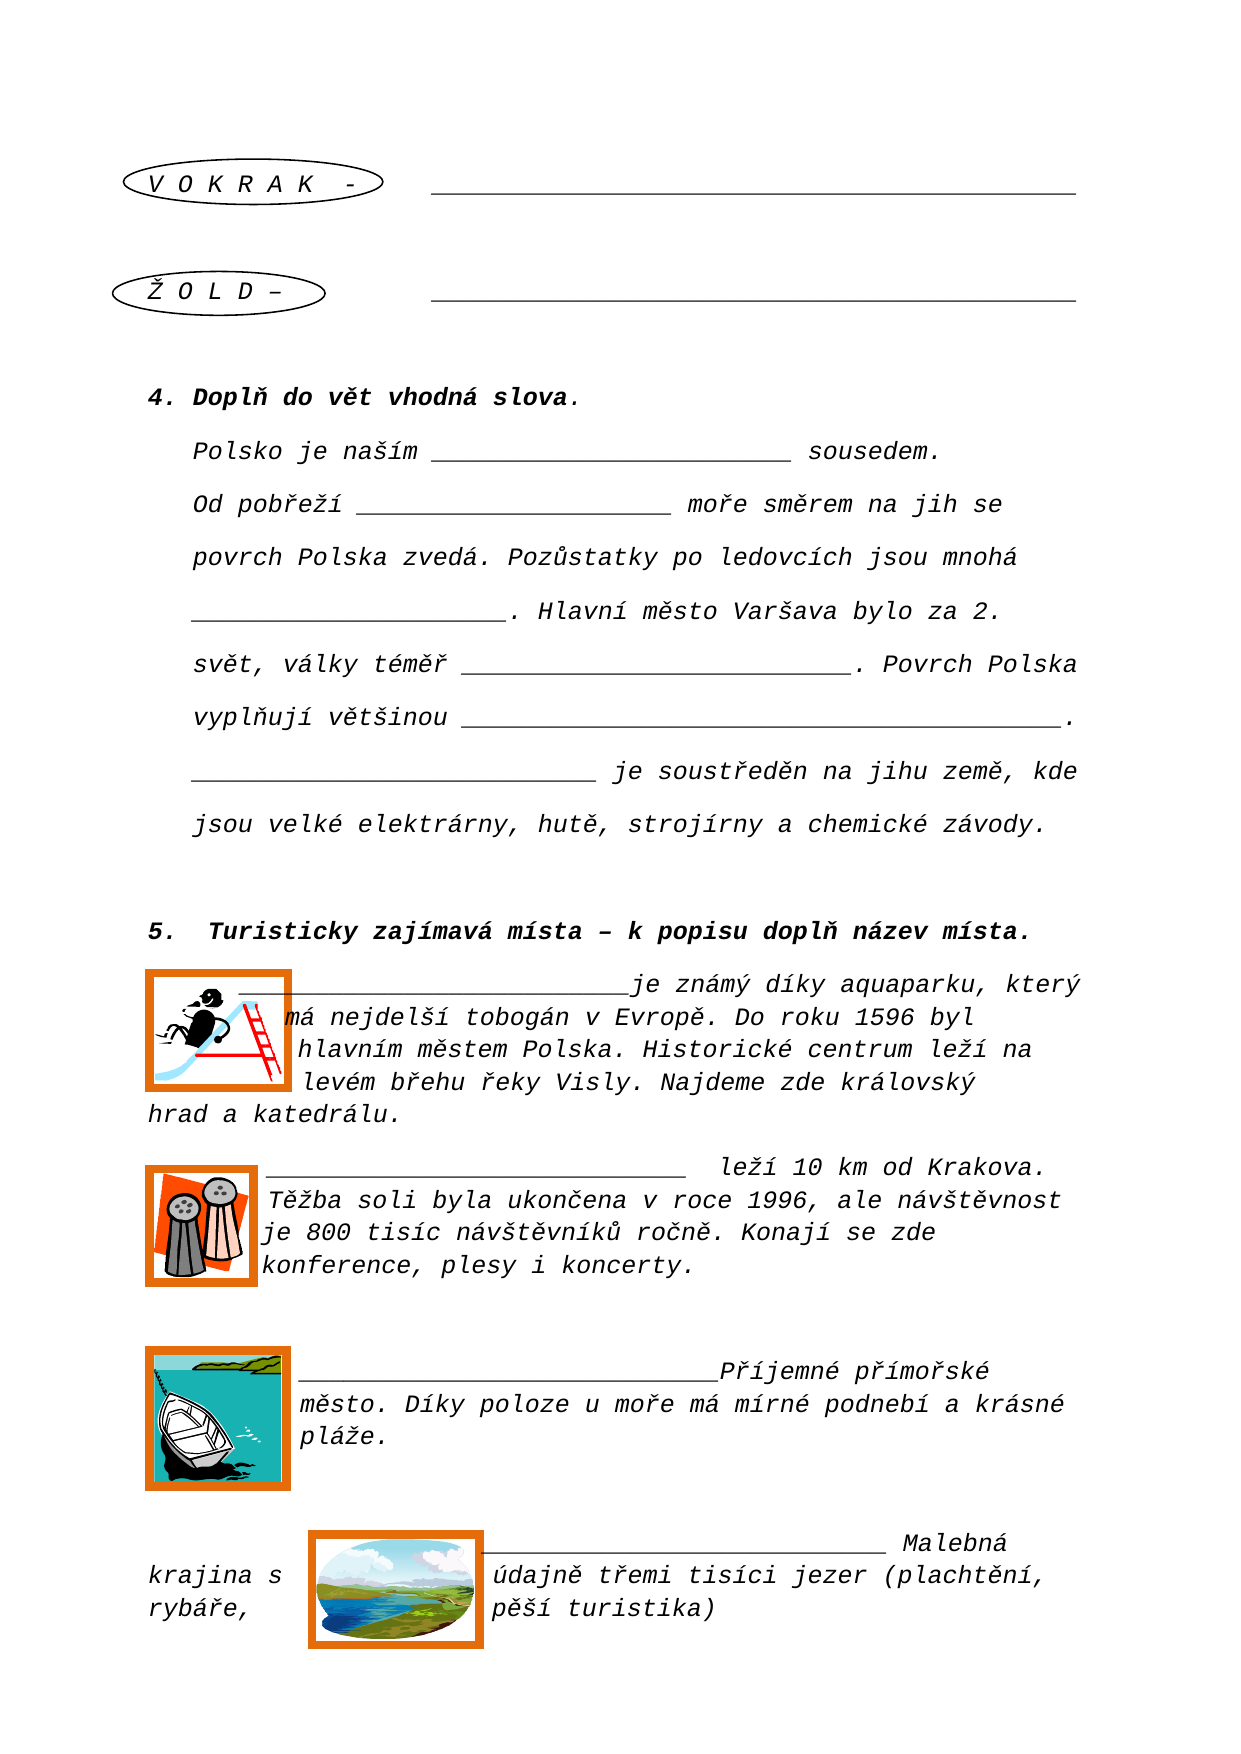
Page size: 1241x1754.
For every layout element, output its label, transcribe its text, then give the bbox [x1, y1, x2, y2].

text povrch Polska zvedá. Pozůstatky po ledovcích jsou mnohá [148, 545, 1093, 573]
text _____________________. Hlavní město Varšava bylo za 2. [148, 598, 1093, 627]
text 5. Turisticky zajímavá místa – k popisu doplň název místa. [148, 918, 1093, 947]
text svět, války téměř __________________________. Povrch Polska [148, 652, 1093, 680]
text V O K R A K - ___________________________________________ [148, 172, 381, 200]
text vyplňují většinou ________________________________________. [148, 705, 1093, 733]
text __________________________je známý díky aquaparku, který má nejdelší tobogán v Evropě. Do roku 1596 byl hlavním městem Polska. Historické centrum leží na levém břehu řeky Visly. Najdeme zde královský hrad a katedrálu. [148, 972, 1093, 1130]
text 4. Doplň do vět vhodná slova. [148, 385, 1093, 413]
text Od pobřeží _____________________ moře směrem na jih se [148, 492, 1093, 520]
text jsou velké elektrárny, hutě, strojírny a chemické závody. [148, 812, 1093, 840]
text ____________________________ leží 10 km od Krakova. Těžba soli byla ukončena v roce 1996, ale návštěvnost je 800 tisíc návštěvníků ročně. Konají se zde konference, plesy i koncerty. [148, 1155, 1093, 1281]
text Polsko je naším ________________________ sousedem. [148, 438, 1093, 467]
text ____________________________Příjemné přímořské město. Díky poloze u moře má mírné podnebí a krásné pláže. [148, 1359, 1093, 1452]
text Ž O L D – ___________________________________________ [148, 278, 324, 307]
text V O K R A K - ___________________________________________ [343, 172, 1093, 200]
text Ž O L D – ___________________________________________ [303, 278, 1093, 307]
text ___________________________ je soustředěn na jihu země, kde [148, 758, 1093, 787]
text ___________________________ Malebná krajina s údajně třemi tisíci jezer (plachtění, rybáře, pěší turistika) [148, 1530, 1093, 1624]
